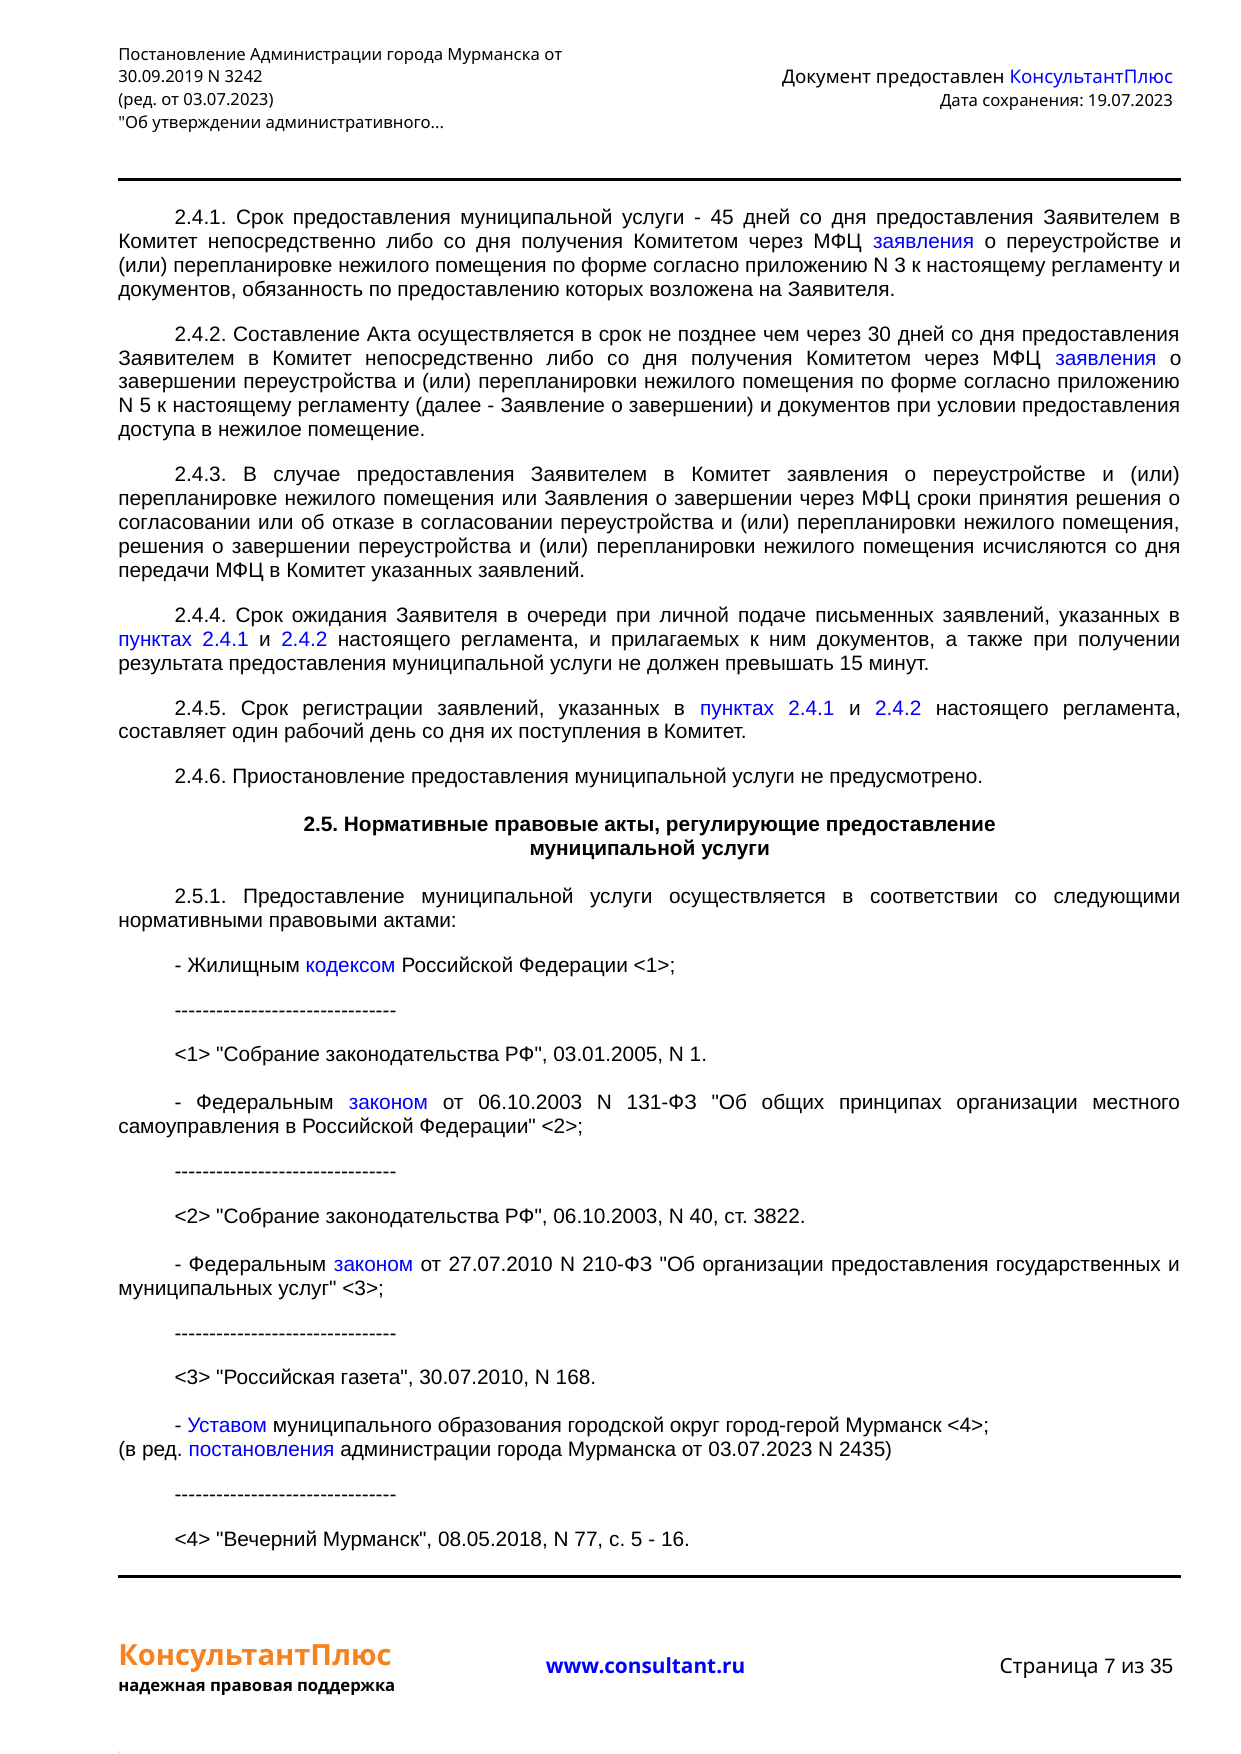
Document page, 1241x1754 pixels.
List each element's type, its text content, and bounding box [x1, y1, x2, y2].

text 2.4.2. Составление Акта осуществляется в срок не позднее чем через 30 дней со дня предоставления Заявителем в Комитет непосредственно либо со дня получения Комитетом через МФЦ заявления о завершении переустройства и (или) перепланировки нежилого помещения по форме согласно приложению N 5 к настоящему регламенту (далее - Заявление о завершении) и документов при условии предоставления доступа в нежилое помещение. [118, 321, 1181, 441]
text <4> "Вечерний Мурманск", 08.05.2018, N 77, с. 5 - 16. [118, 1527, 1181, 1551]
text 2.4.6. Приостановление предоставления муниципальной услуги не предусмотрено. [118, 764, 1181, 788]
title муниципальной услуги [118, 836, 1181, 860]
text <1> "Собрание законодательства РФ", 03.01.2005, N 1. [118, 1042, 1181, 1066]
text (в ред. постановления администрации города Мурманска от 03.07.2023 N 2435) [118, 1437, 1181, 1461]
text <2> "Собрание законодательства РФ", 06.10.2003, N 40, ст. 3822. [118, 1204, 1181, 1228]
title 2.5. Нормативные правовые акты, регулирующие предоставление [118, 812, 1181, 836]
text -------------------------------- [118, 1320, 1181, 1344]
text -------------------------------- [118, 1159, 1181, 1183]
text 2.4.4. Срок ожидания Заявителя в очереди при личной подаче письменных заявлений, указанных в пунктах 2.4.1 и 2.4.2 настоящего регламента, и прилагаемых к ним документов, а также при получении результата предоставления муниципальной услуги не должен превышать 15 минут. [118, 603, 1181, 674]
text <3> "Российская газета", 30.07.2010, N 168. [118, 1365, 1181, 1389]
text - Федеральным законом от 27.07.2010 N 210-ФЗ "Об организации предоставления государственных и муниципальных услуг" <3>; [118, 1252, 1181, 1299]
text -------------------------------- [118, 1482, 1181, 1506]
text 2.4.1. Срок предоставления муниципальной услуги - 45 дней со дня предоставления Заявителем в Комитет непосредственно либо со дня получения Комитетом через МФЦ заявления о переустройстве и (или) перепланировке нежилого помещения по форме согласно приложению N 3 к настоящему регламенту и документов, обязанность по предоставлению которых возложена на Заявителя. [118, 205, 1181, 301]
text - Уставом муниципального образования городской округ город-герой Мурманск <4>; [118, 1413, 1181, 1437]
text 2.4.3. В случае предоставления Заявителем в Комитет заявления о переустройстве и (или) перепланировке нежилого помещения или Заявления о завершении через МФЦ сроки принятия решения о согласовании или об отказе в согласовании переустройства и (или) перепланировки нежилого помещения, решения о завершении переустройства и (или) перепланировки нежилого помещения исчисляются со дня передачи МФЦ в Комитет указанных заявлений. [118, 462, 1181, 582]
text -------------------------------- [118, 997, 1181, 1021]
text - Федеральным законом от 06.10.2003 N 131-ФЗ "Об общих принципах организации местного самоуправления в Российской Федерации" <2>; [118, 1090, 1181, 1138]
text 2.5.1. Предоставление муниципальной услуги осуществляется в соответствии со следующими нормативными правовыми актами: [118, 884, 1181, 932]
text 2.4.5. Срок регистрации заявлений, указанных в пунктах 2.4.1 и 2.4.2 настоящего регламента, составляет один рабочий день со дня их поступления в Комитет. [118, 695, 1181, 743]
text - Жилищным кодексом Российской Федерации <1>; [118, 953, 1181, 977]
